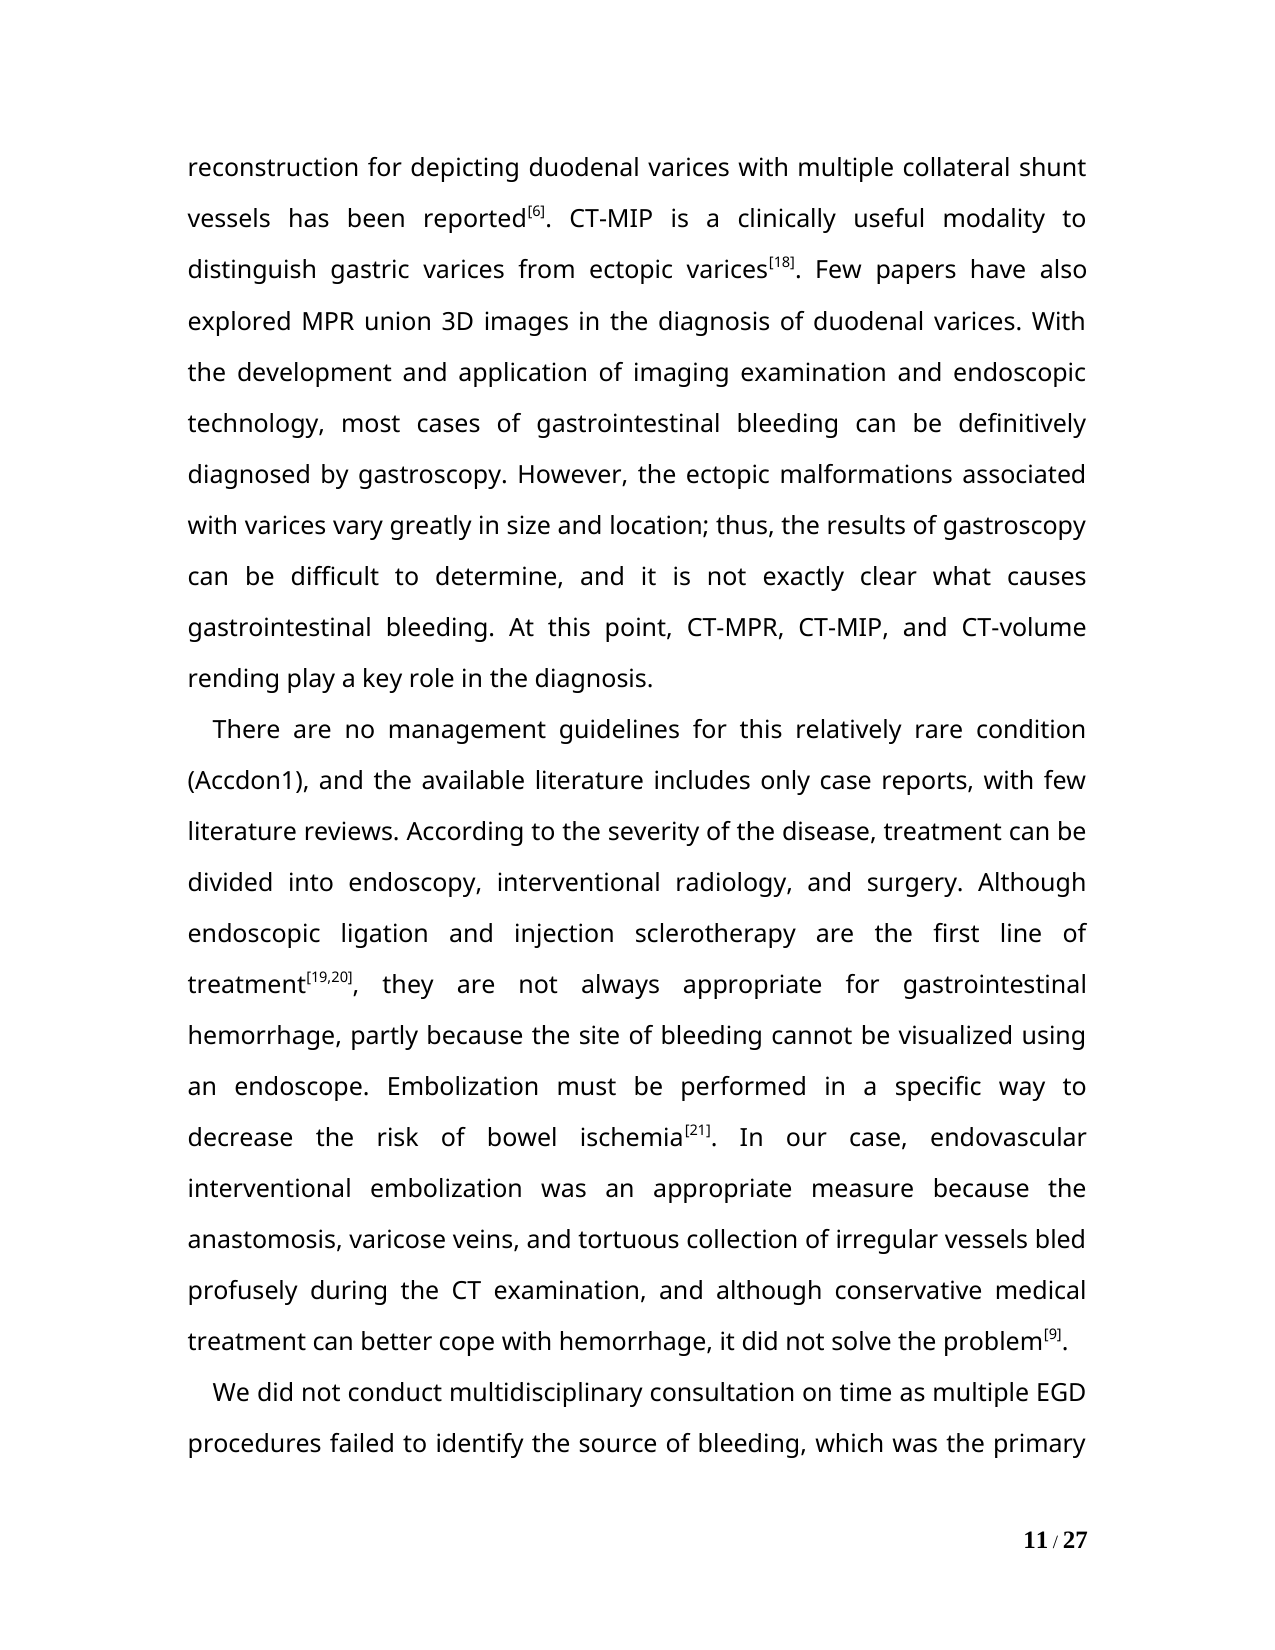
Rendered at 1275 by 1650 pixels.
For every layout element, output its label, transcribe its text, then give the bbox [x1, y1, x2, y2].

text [187, 150, 1087, 694]
text There are no management guidelines for this relatively rare condition (Accdon1), and the available literature includes only case reports, with few literature reviews. According to the severity of the disease, treatment can be divided into endoscopy, interventional radiology, and surgery. Although endoscopic ligation and injection sclerotherapy are the first line of treatment[19,20], they are not always appropriate for gastrointestinal hemorrhage, partly because the site of bleeding cannot be visualized using an endoscope. Embolization must be performed in a specific way to decrease the risk of bowel ischemia[21]. In our case, endovascular interventional embolization was an appropriate measure because the anastomosis, varicose veins, and tortuous collection of irregular vessels bled profusely during the CT examination, and although conservative medical treatment can better cope with hemorrhage, it did not solve the problem[9]. [187, 711, 1087, 1358]
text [187, 1375, 1087, 1460]
